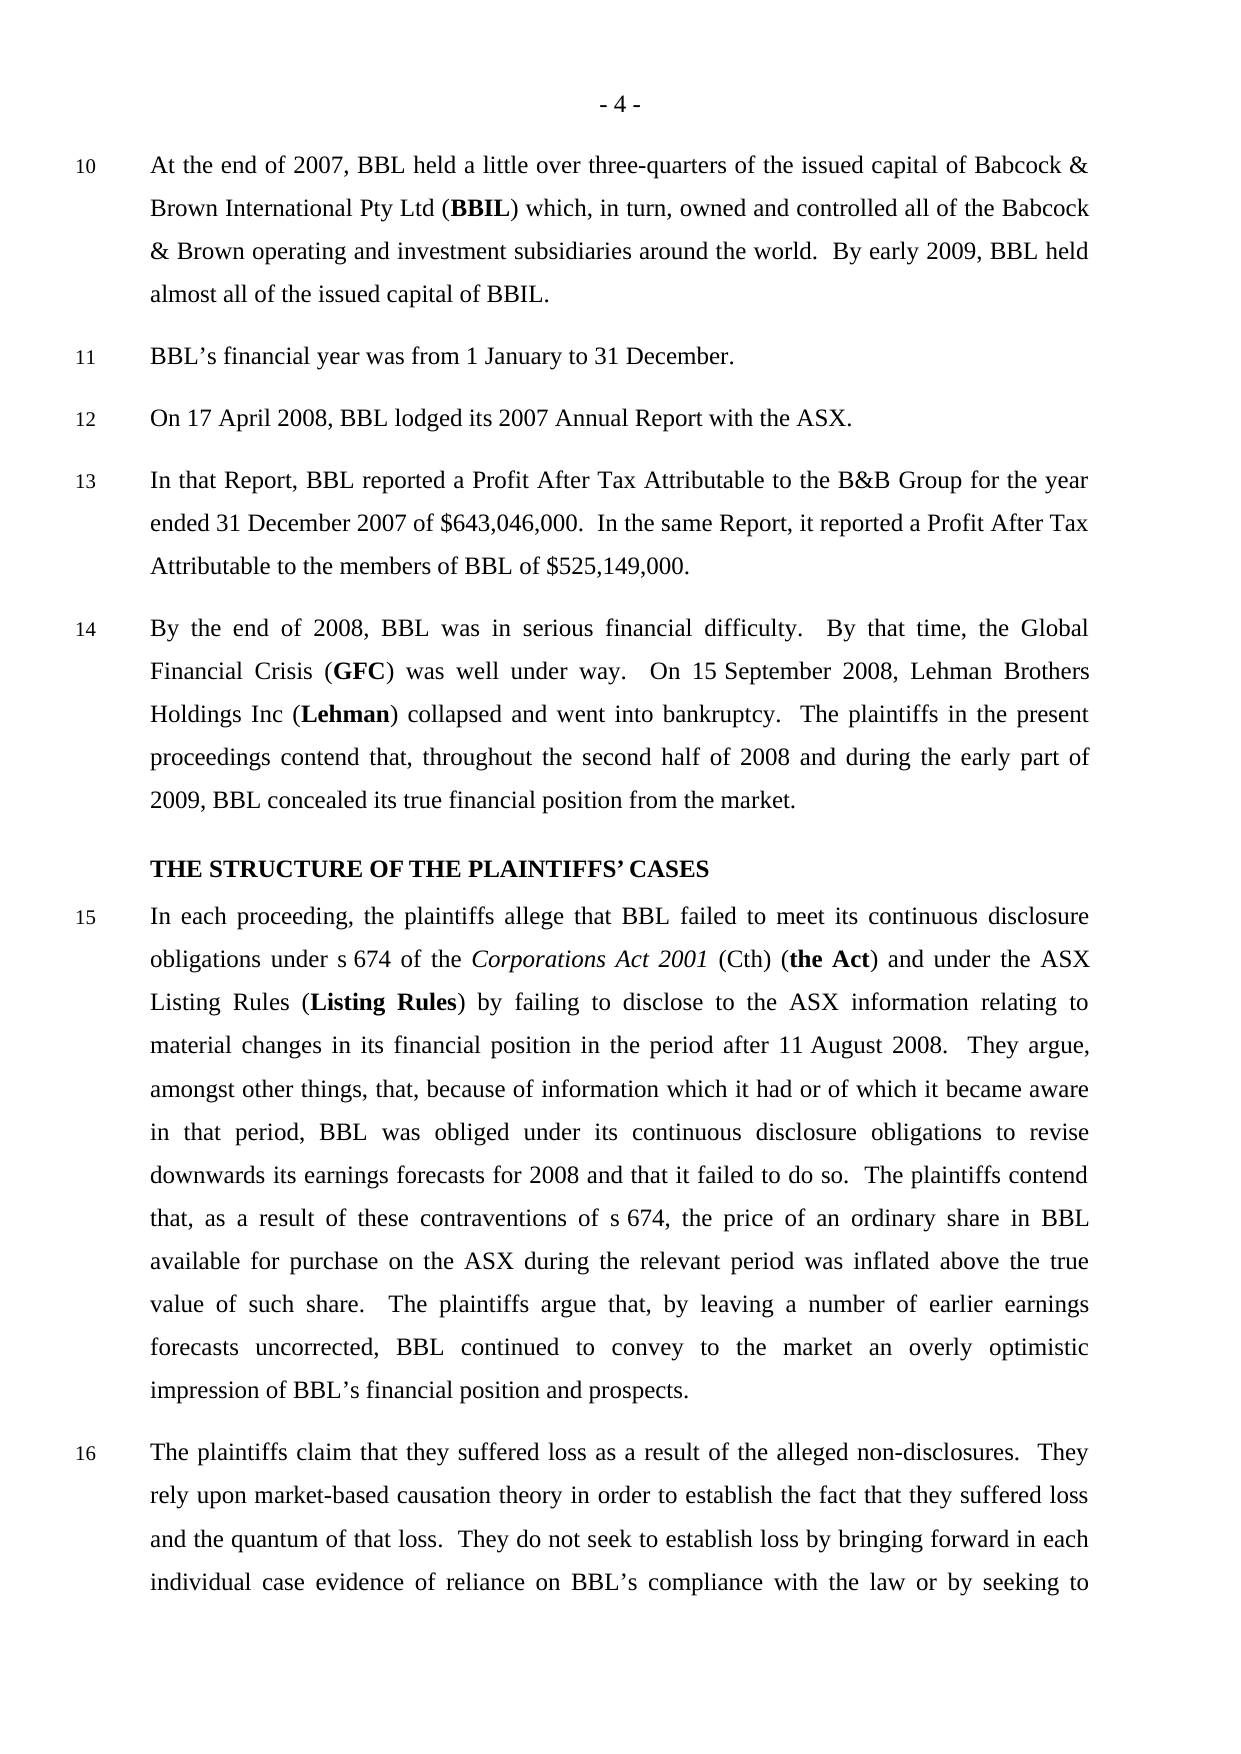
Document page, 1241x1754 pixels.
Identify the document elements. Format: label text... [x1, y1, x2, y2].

list 12 On 17 April 2008, BBL lodged its 2007 Annual Report with the ASX. [75, 403, 1090, 432]
list 14 By the end of 2008, BBL was in serious financial difficulty. By that time, the Global Financial Crisis (GFC) was well under way. On 15 September 2008, Lehman Brothers Holdings Inc (Lehman) collapsed and went into bankruptcy. The plaintiffs in the present proceedings contend that, throughout the second half of 2008 and during the early part of 2009, BBL concealed its true financial position from the market. [75, 613, 1090, 814]
list 10 At the end of 2007, BBL held a little over three-quarters of the issued capital of Babcock & Brown International Pty Ltd (BBIL) which, in turn, owned and controlled all of the Babcock & Brown operating and investment subsidiaries around the world. By early 2009, BBL held almost all of the issued capital of BBIL. [75, 150, 1090, 308]
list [75, 1437, 1090, 1596]
list 13 In that Report, BBL reported a Profit After Tax Attributable to the B&B Group for the year ended 31 December 2007 of $643,046,000. In the same Report, it reported a Profit After Tax Attributable to the members of BBL of $525,149,000. [75, 465, 1090, 580]
list 11 BBL’s financial year was from 1 January to 31 December. [75, 341, 1090, 370]
list 15 In each proceeding, the plaintiffs allege that BBL failed to meet its continuous disclosure obligations under s 674 of the Corporations Act 2001 (Cth) (the Act) and under the ASX Listing Rules (Listing Rules) by failing to disclose to the ASX information relating to material changes in its financial position in the period after 11 August 2008. They argue, amongst other things, that, because of information which it had or of which it became aware in that period, BBL was obliged under its continuous disclosure obligations to revise downwards its earnings forecasts for 2008 and that it failed to do so. The plaintiffs contend that, as a result of these contraventions of s 674, the price of an ordinary share in BBL available for purchase on the ASX during the relevant period was inflated above the true value of such share. The plaintiffs argue that, by leaving a number of earlier earnings forecasts uncorrected, BBL continued to convey to the market an overly optimistic impression of BBL’s financial position and prospects. [75, 901, 1090, 1404]
subtitle THE STRUCTURE OF THE PLAINTIFFS’ CASES [150, 854, 1090, 882]
